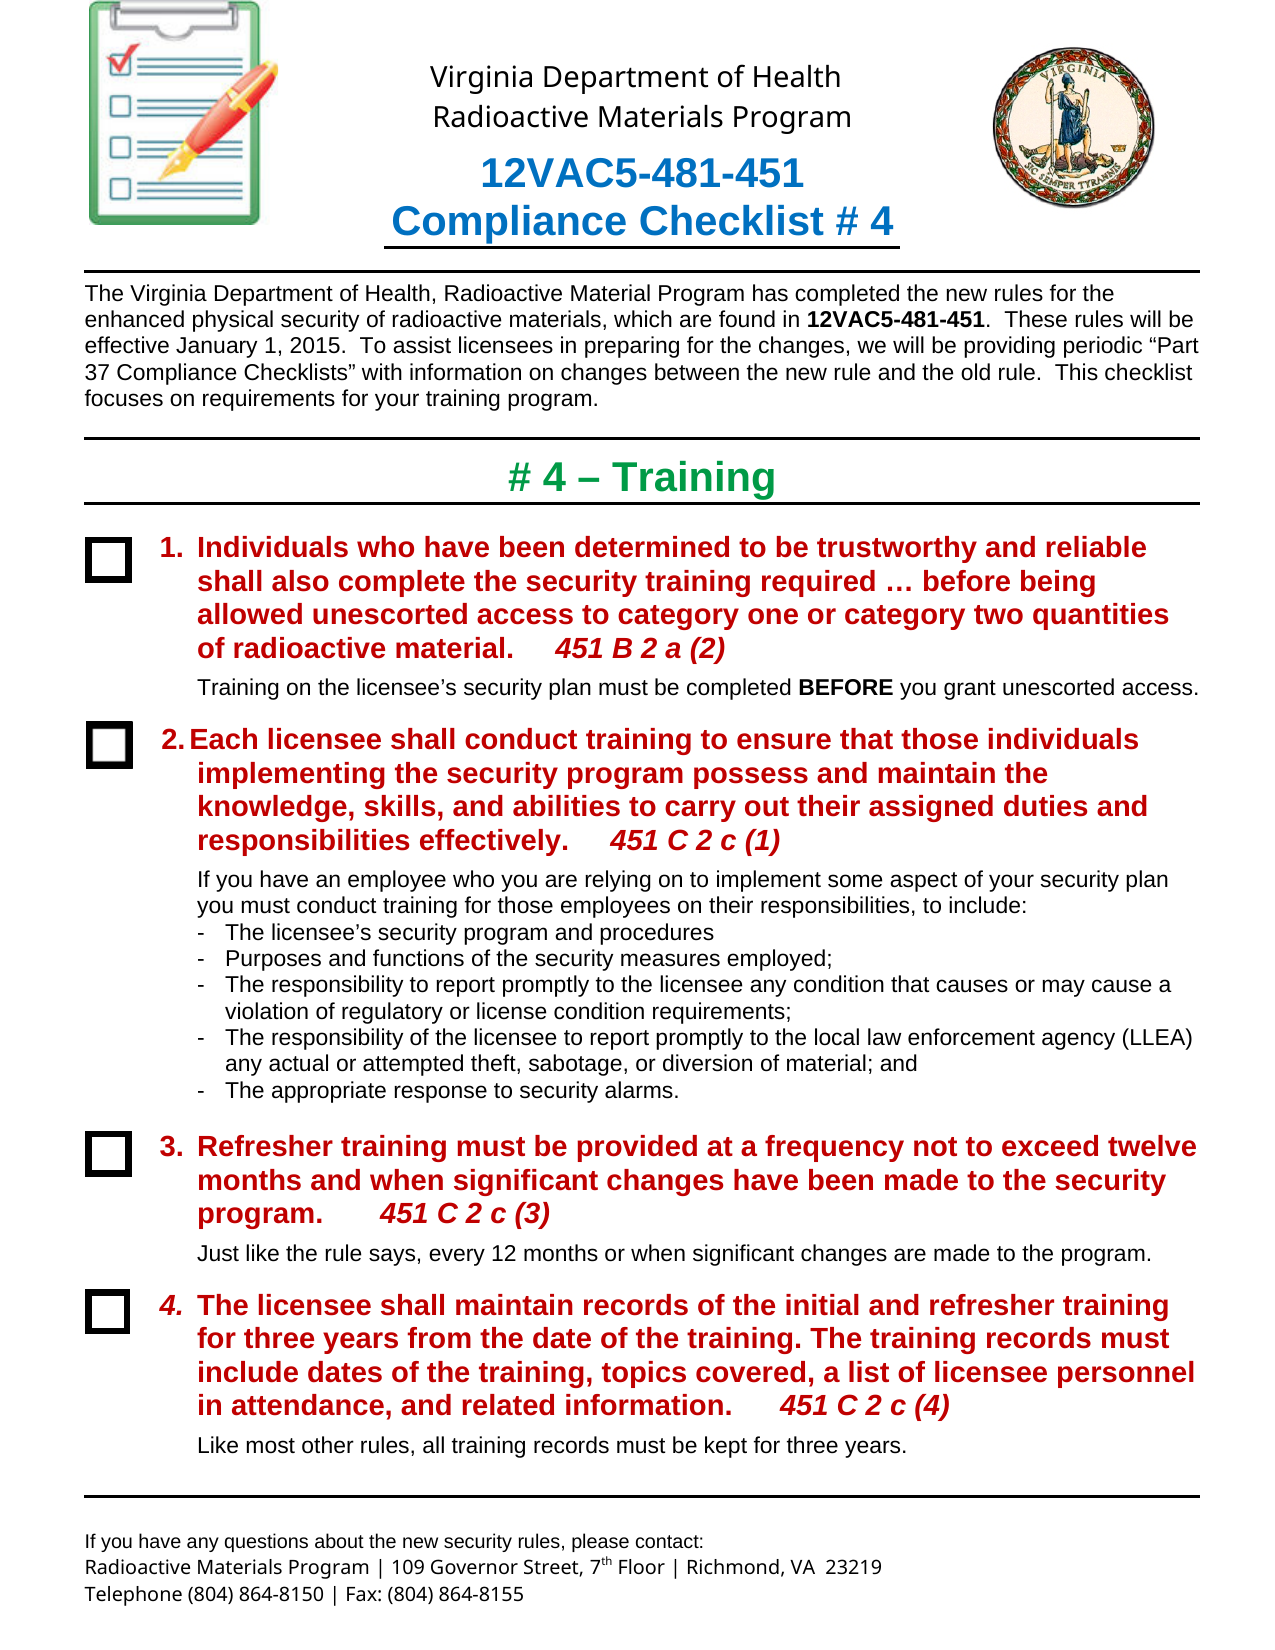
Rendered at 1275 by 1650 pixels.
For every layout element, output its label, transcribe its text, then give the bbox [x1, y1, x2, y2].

list The responsibility of the licensee to report promptly to the local law enforcement agency (LLEA) any actual or attempted theft, sabotage, or diversion of material; and [197, 1024, 1200, 1077]
list Individuals who have been determined to be trustworthy and reliable shall also complete the security training required … before being allowed unescorted access to category one or category two quantities of radioactive material. 451 B 2 a (2) [159, 530, 1200, 664]
text Like most other rules, all training records must be kept for three years. [197, 1432, 1200, 1458]
picture [89, 0, 279, 225]
list If you have an employee who you are relying on to implement some aspect of your security plan you must conduct training for those employees on their responsibilities, to include: [197, 866, 1200, 919]
text Virginia Department of Health [279, 56, 900, 96]
list The licensee shall maintain records of the initial and refresher training for three years from the date of the training. The training records must include dates of the training, topics covered, a list of licensee personnel in attendance, and related information. 451 C 2 c (4) [159, 1288, 1200, 1422]
text If you have any questions about the new security rules, please contact: [84, 1530, 1200, 1553]
text Radioactive Materials Program [384, 96, 900, 136]
list Each licensee shall conduct training to ensure that those individuals [133, 722, 1200, 756]
text Just like the rule says, every 12 months or when significant changes are made to the program. [197, 1240, 1200, 1266]
list Purposes and functions of the security measures employed; [197, 945, 1200, 971]
text implementing the security program possess and maintain the knowledge, skills, and abilities to carry out their assigned duties and responsibilities effectively. 451 C 2 c (1) [197, 756, 1200, 856]
text The Virginia Department of Health, Radioactive Material Program has completed the new rules for the enhanced physical security of radioactive materials, which are found in 12VAC5-481-451. These rules will be effective January 1, 2015. To assist licensees in preparing for the changes, we will be providing periodic “Part 37 Compliance Checklists” with information on changes between the new rule and the old rule. This checklist focuses on requirements for your training program. [84, 280, 1200, 412]
list The licensee’s security program and procedures [197, 919, 1200, 945]
text Telephone (804) 864-8150 | Fax: (804) 864-8155 [84, 1580, 1200, 1607]
list The responsibility to report promptly to the licensee any condition that causes or may cause a violation of regulatory or license condition requirements; [197, 971, 1200, 1024]
text Compliance Checklist # 4 [384, 196, 900, 246]
picture [86, 721, 133, 769]
list Refresher training must be provided at a frequency not to exceed twelve months and when significant changes have been made to the security program. 451 C 2 c (3) [159, 1129, 1200, 1230]
list The appropriate response to security alarms. [197, 1077, 1200, 1103]
list Training on the licensee’s security plan must be completed BEFORE you grant unescorted access. [197, 674, 1200, 701]
text 12VAC5-481-451 [384, 148, 900, 196]
picture [990, 43, 1160, 214]
text Radioactive Materials Program | 109 Governor Street, 7th Floor | Richmond, VA 23219 [84, 1553, 1200, 1580]
text # 4 – Training [84, 440, 1200, 502]
